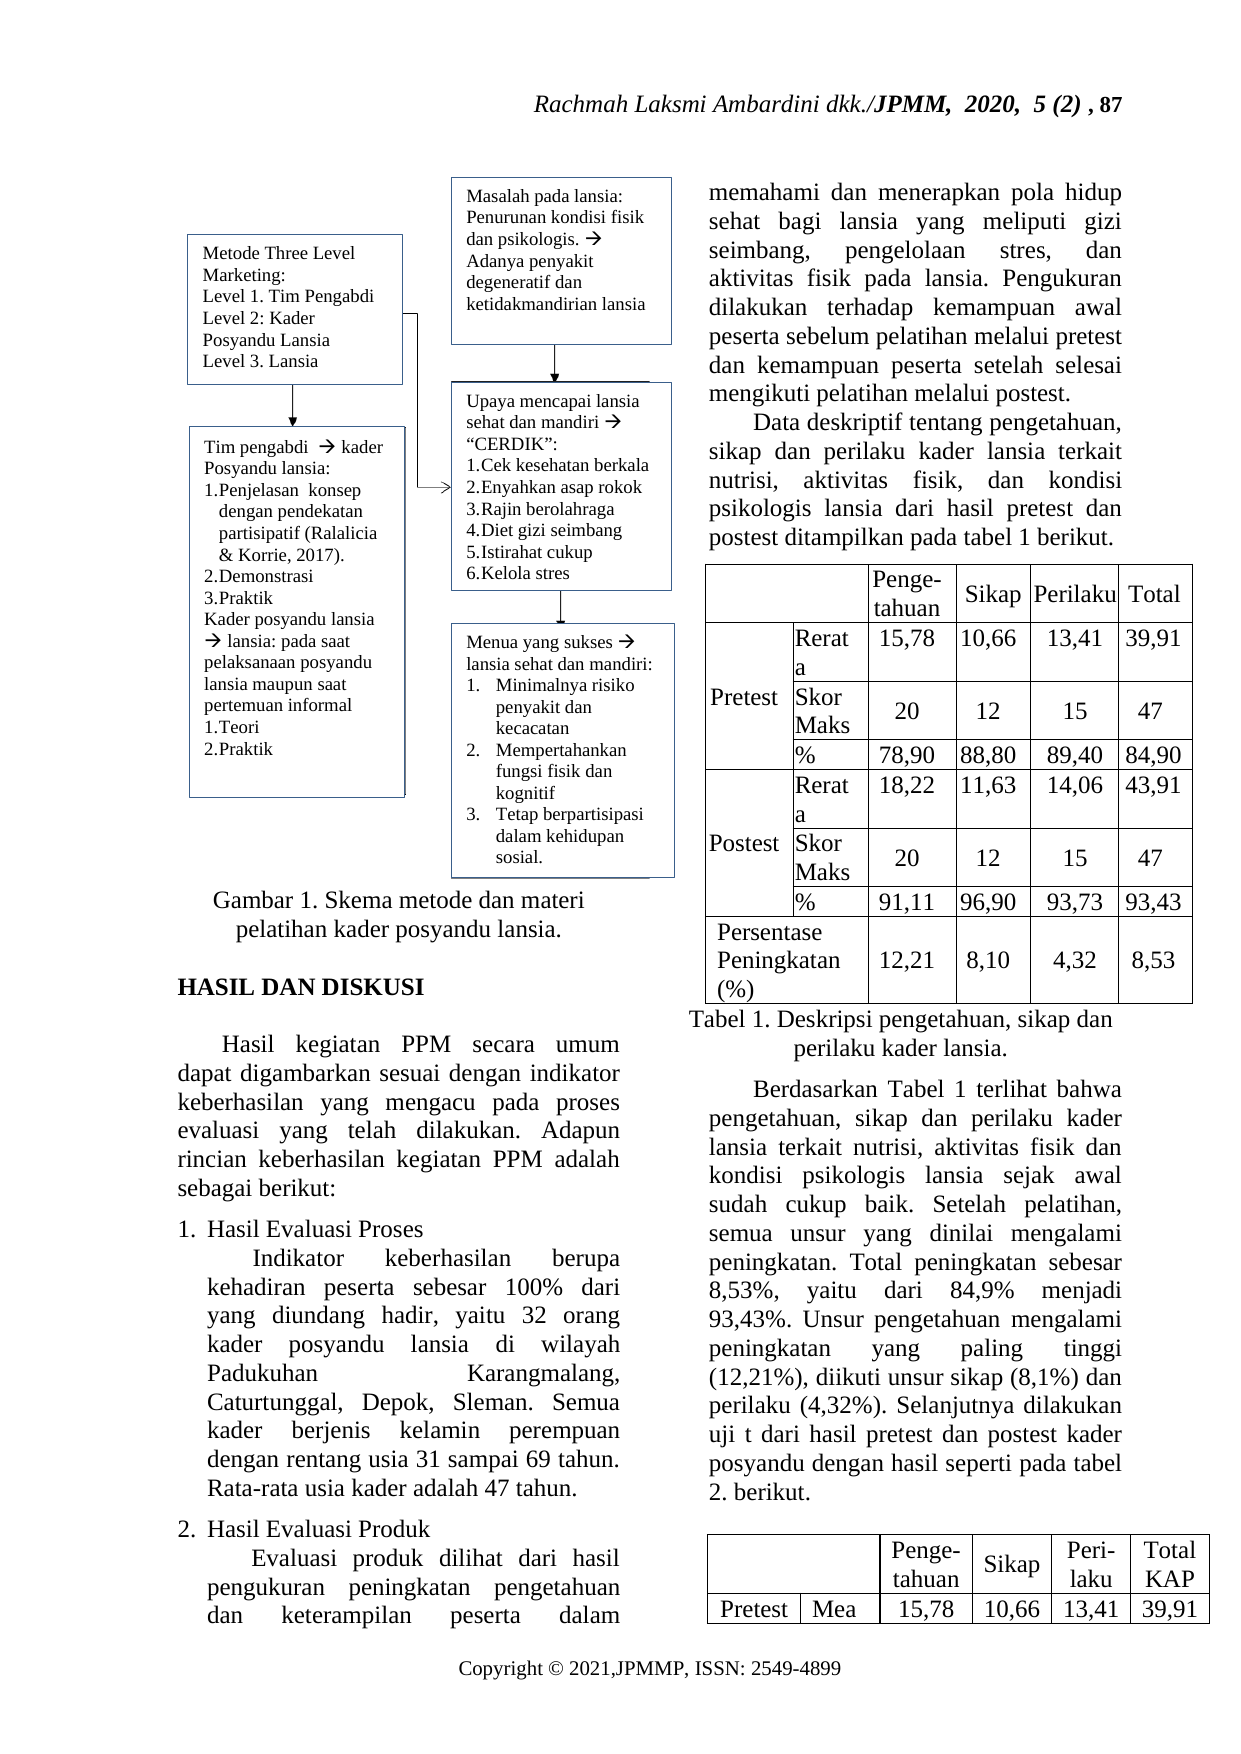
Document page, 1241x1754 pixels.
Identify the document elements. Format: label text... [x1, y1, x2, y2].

table_cell 93,73 [1031, 887, 1118, 916]
text Gambar 1. Skema metode dan materi pelatihan kader posyandu lansia. [177, 886, 620, 943]
table_header Total [1119, 565, 1192, 622]
text Berdasarkan Tabel 1 terlihat bahwa pengetahuan, sikap dan perilaku kader lansia terkait nutrisi, aktivitas fisik dan kondisi psikologis lansia sejak awal sudah cukup baik. Setelah pelatihan, semua unsur yang dinilai mengalami peningkatan. Total peningkatan sebesar 8,53%, yaitu dari 84,9% menjadi 93,43%. Unsur pengetahuan mengalami peningkatan yang paling tinggi (12,21%), diikuti unsur sikap (8,1%) dan perilaku (4,32%). Selanjutnya dilakukan uji t dari hasil pretest dan postest kader posyandu dengan hasil seperti pada tabel 2. berikut. [709, 1074, 1122, 1505]
table_cell Skor Maks [794, 829, 868, 886]
list Hasil Evaluasi Proses [177, 1214, 620, 1243]
table_cell 39,91 [1119, 623, 1192, 681]
table_header Penge- tahuan [869, 565, 956, 622]
text Indikator keberhasilan berupa kehadiran peserta sebesar 100% dari yang diundang hadir, yaitu 32 orang kader posyandu lansia di wilayah Padukuhan Karangmalang, Caturtunggal, Depok, Sleman. Semua kader berjenis kelamin perempuan dengan rentang usia 31 sampai 69 tahun. Rata-rata usia kader adalah 47 tahun. [207, 1243, 620, 1502]
table_cell 20 [869, 682, 956, 739]
table_cell 88,80 [957, 740, 1030, 769]
list Hasil Evaluasi Produk [177, 1514, 620, 1543]
table_cell 10,66 [957, 623, 1030, 681]
table_cell 78,90 [869, 740, 956, 769]
table_cell 8,10 [957, 917, 1030, 1003]
table_cell 14,06 [1031, 770, 1118, 827]
table_cell 93,43 [1119, 887, 1192, 916]
table_cell 15,78 [881, 1594, 972, 1622]
table_header Total KAP [1131, 1535, 1209, 1593]
table_cell 15 [1031, 829, 1118, 886]
table_cell % [794, 887, 868, 916]
table_cell 12 [957, 682, 1030, 739]
table_cell 13,41 [1052, 1594, 1130, 1622]
table_header [706, 565, 868, 622]
table_cell Persentase Peningkatan (%) [706, 917, 868, 1003]
table_cell 4,32 [1031, 917, 1118, 1003]
table_header Penge- tahuan [881, 1535, 972, 1593]
table_cell 15 [1031, 682, 1118, 739]
table_cell Skor Maks [794, 682, 868, 739]
table_header Sikap [957, 565, 1030, 622]
table_cell % [794, 740, 868, 769]
text Hasil kegiatan PPM secara umum dapat digambarkan sesuai dengan indikator keberhasilan yang mengacu pada proses evaluasi yang telah dilakukan. Adapun rincian keberhasilan kegiatan PPM adalah sebagai berikut: [177, 1029, 620, 1202]
table_cell 43,91 [1119, 770, 1192, 827]
table_cell 20 [869, 829, 956, 886]
table_cell 91,11 [869, 887, 956, 916]
table_cell Mean [801, 1594, 879, 1622]
table_header [708, 1535, 879, 1593]
text Tabel 1. Deskripsi pengetahuan, sikap dan perilaku kader lansia. [679, 1004, 1122, 1062]
table_cell Rerata [794, 623, 868, 681]
table_cell 39,91 [1131, 1594, 1209, 1622]
table_cell Postest [706, 770, 793, 916]
text HASIL DAN DISKUSI [177, 972, 620, 1000]
table_cell 10,66 [973, 1594, 1051, 1622]
table_cell 13,41 [1031, 623, 1118, 681]
table_cell 84,90 [1119, 740, 1192, 769]
table_cell 8,53 [1119, 917, 1192, 1003]
text Evaluasi produk dilihat dari hasil pengukuran peningkatan pengetahuan dan keterampilan peserta dalam memahami dan menerapkan pola hidup sehat bagi lansia yang meliputi gizi seimbang, pengelolaan stres, dan aktivitas fisik pada lansia. Pengukuran dilakukan terhadap kemampuan awal peserta sebelum pelatihan melalui pretest dan kemampuan peserta setelah selesai mengikuti pelatihan melalui postest. [207, 1543, 620, 1629]
picture [177, 177, 650, 886]
table_cell 18,22 [869, 770, 956, 827]
text Evaluasi produk dilihat dari hasil pengukuran peningkatan pengetahuan dan keterampilan peserta dalam memahami dan menerapkan pola hidup sehat bagi lansia yang meliputi gizi seimbang, pengelolaan stres, dan aktivitas fisik pada lansia. Pengukuran dilakukan terhadap kemampuan awal peserta sebelum pelatihan melalui pretest dan kemampuan peserta setelah selesai mengikuti pelatihan melalui postest. [709, 177, 1122, 407]
table_cell 47 [1119, 829, 1192, 886]
table_cell 15,78 [869, 623, 956, 681]
table_cell 96,90 [957, 887, 1030, 916]
table_cell 12,21 [869, 917, 956, 1003]
table_header Perilaku [1031, 565, 1118, 622]
table_cell Rerata [794, 770, 868, 827]
table_cell Pretest [708, 1594, 800, 1622]
table_header Peri- laku [1052, 1535, 1130, 1593]
table_cell Pretest [706, 623, 793, 769]
text Data deskriptif tentang pengetahuan, sikap dan perilaku kader lansia terkait nutrisi, aktivitas fisik, dan kondisi psikologis lansia dari hasil pretest dan postest ditampilkan pada tabel 1 berikut. [709, 407, 1122, 551]
table_cell 11,63 [957, 770, 1030, 827]
table_cell 47 [1119, 682, 1192, 739]
table_cell 89,40 [1031, 740, 1118, 769]
table_cell 12 [957, 829, 1030, 886]
table_header Sikap [973, 1535, 1051, 1593]
